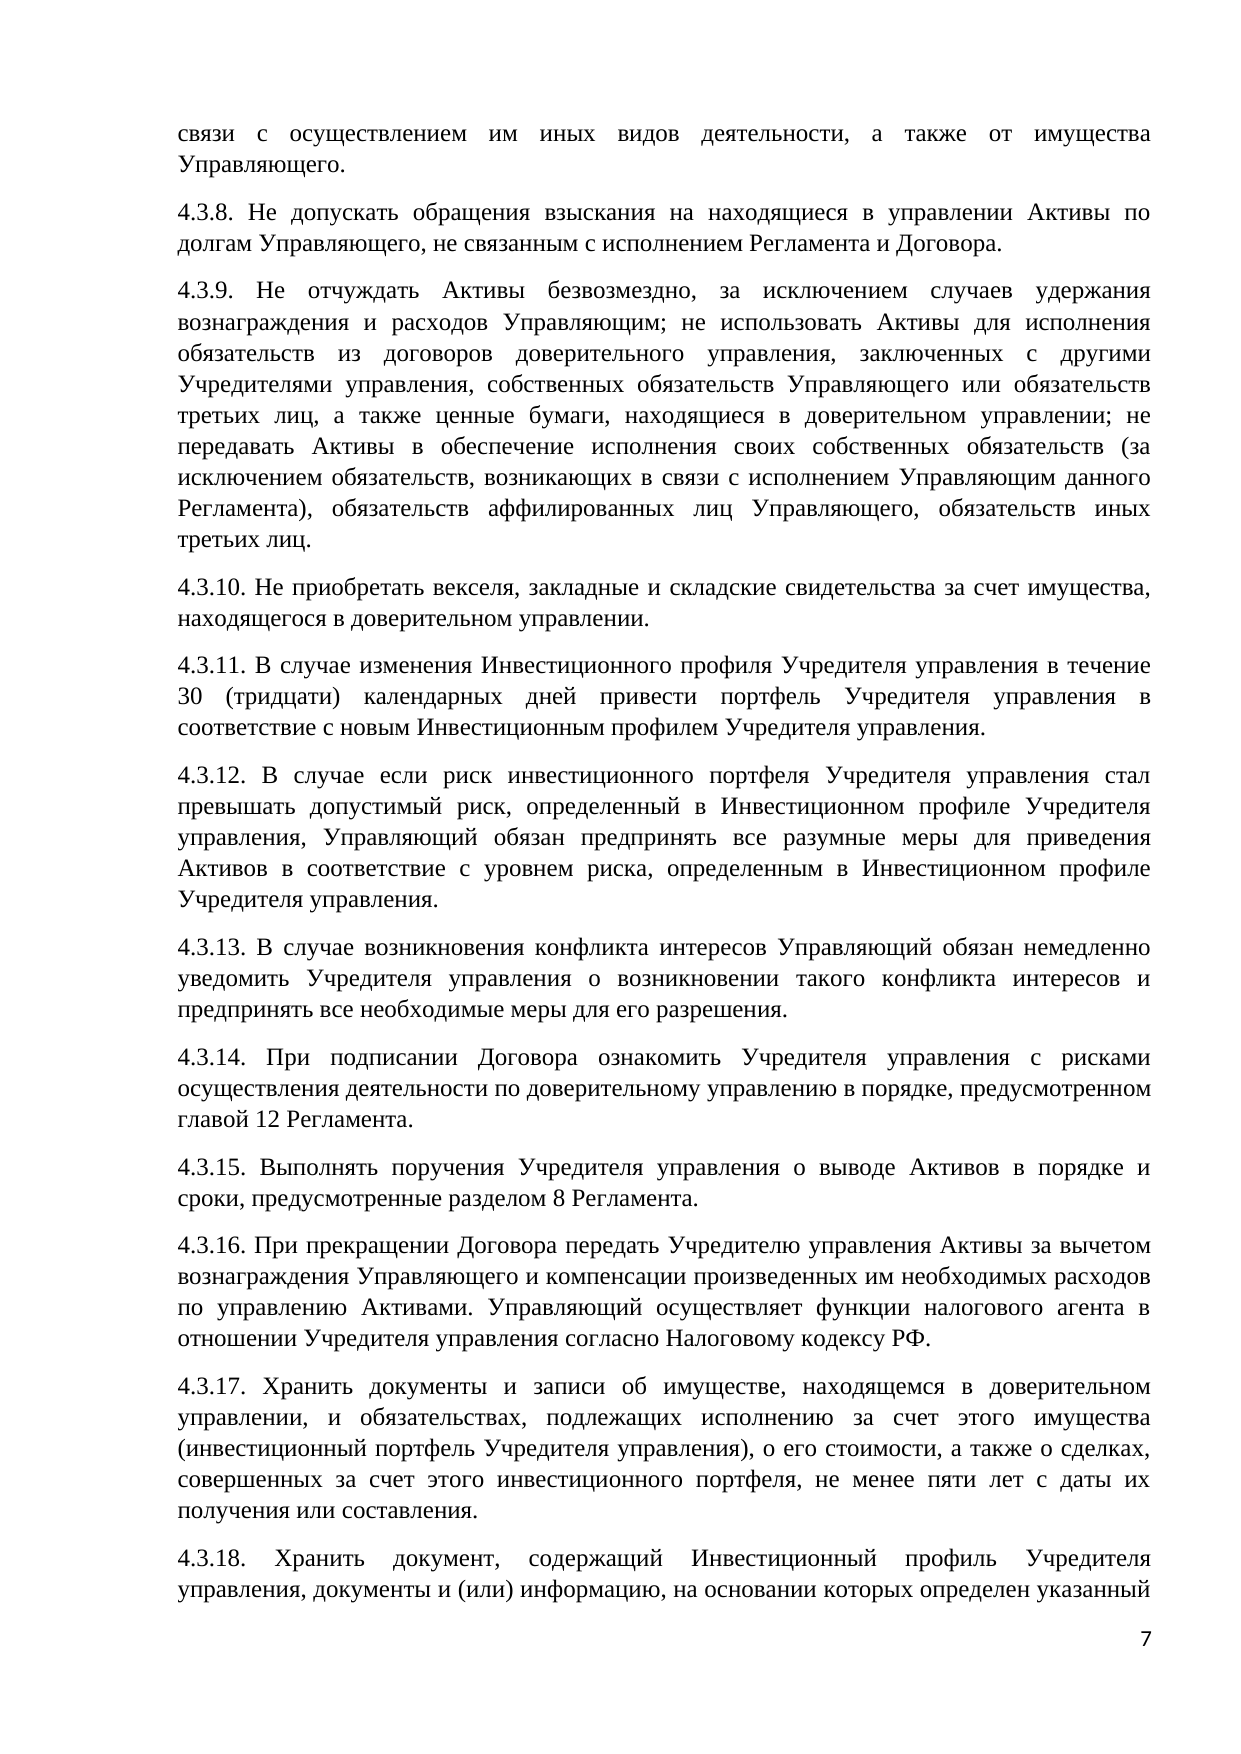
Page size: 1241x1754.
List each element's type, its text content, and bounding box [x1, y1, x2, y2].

text 4.3.17. Хранить документы и записи об имуществе, находящемся в доверительном управлении, и обязательствах, подлежащих исполнению за счет этого имущества (инвестиционный портфель Учредителя управления), о его стоимости, а также о сделках, совершенных за счет этого инвестиционного портфеля, не менее пяти лет с даты их получения или составления. [177, 1371, 1152, 1524]
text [177, 118, 1152, 178]
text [177, 1543, 1152, 1603]
text 4.3.15. Выполнять поручения Учредителя управления о выводе Активов в порядке и сроки, предусмотренные разделом 8 Регламента. [177, 1152, 1152, 1211]
text 4.3.9. Не отчуждать Активы безвозмездно, за исключением случаев удержания вознаграждения и расходов Управляющим; не использовать Активы для исполнения обязательств из договоров доверительного управления, заключенных с другими Учредителями управления, собственных обязательств Управляющего или обязательств третьих лиц, а также ценные бумаги, находящиеся в доверительном управлении; не передавать Активы в обеспечение исполнения своих собственных обязательств (за исключением обязательств, возникающих в связи с исполнением Управляющим данного Регламента), обязательств аффилированных лиц Управляющего, обязательств иных третьих лиц. [177, 276, 1152, 553]
text 4.3.10. Не приобретать векселя, закладные и складские свидетельства за счет имущества, находящегося в доверительном управлении. [177, 572, 1152, 631]
text 4.3.13. В случае возникновения конфликта интересов Управляющий обязан немедленно уведомить Учредителя управления о возникновении такого конфликта интересов и предпринять все необходимые меры для его разрешения. [177, 932, 1152, 1023]
text 4.3.11. В случае изменения Инвестиционного профиля Учредителя управления в течение 30 (тридцати) календарных дней привести портфель Учредителя управления в соответствие с новым Инвестиционным профилем Учредителя управления. [177, 650, 1152, 741]
text 4.3.12. В случае если риск инвестиционного портфеля Учредителя управления стал превышать допустимый риск, определенный в Инвестиционном профиле Учредителя управления, Управляющий обязан предпринять все разумные меры для приведения Активов в соответствие с уровнем риска, определенным в Инвестиционном профиле Учредителя управления. [177, 760, 1152, 913]
text 4.3.8. Не допускать обращения взыскания на находящиеся в управлении Активы по долгам Управляющего, не связанным с исполнением Регламента и Договора. [177, 197, 1152, 257]
text 4.3.14. При подписании Договора ознакомить Учредителя управления с рисками осуществления деятельности по доверительному управлению в порядке, предусмотренном главой 12 Регламента. [177, 1042, 1152, 1133]
text 4.3.16. При прекращении Договора передать Учредителю управления Активы за вычетом вознаграждения Управляющего и компенсации произведенных им необходимых расходов по управлению Активами. Управляющий осуществляет функции налогового агента в отношении Учредителя управления согласно Налоговому кодексу РФ. [177, 1230, 1152, 1352]
